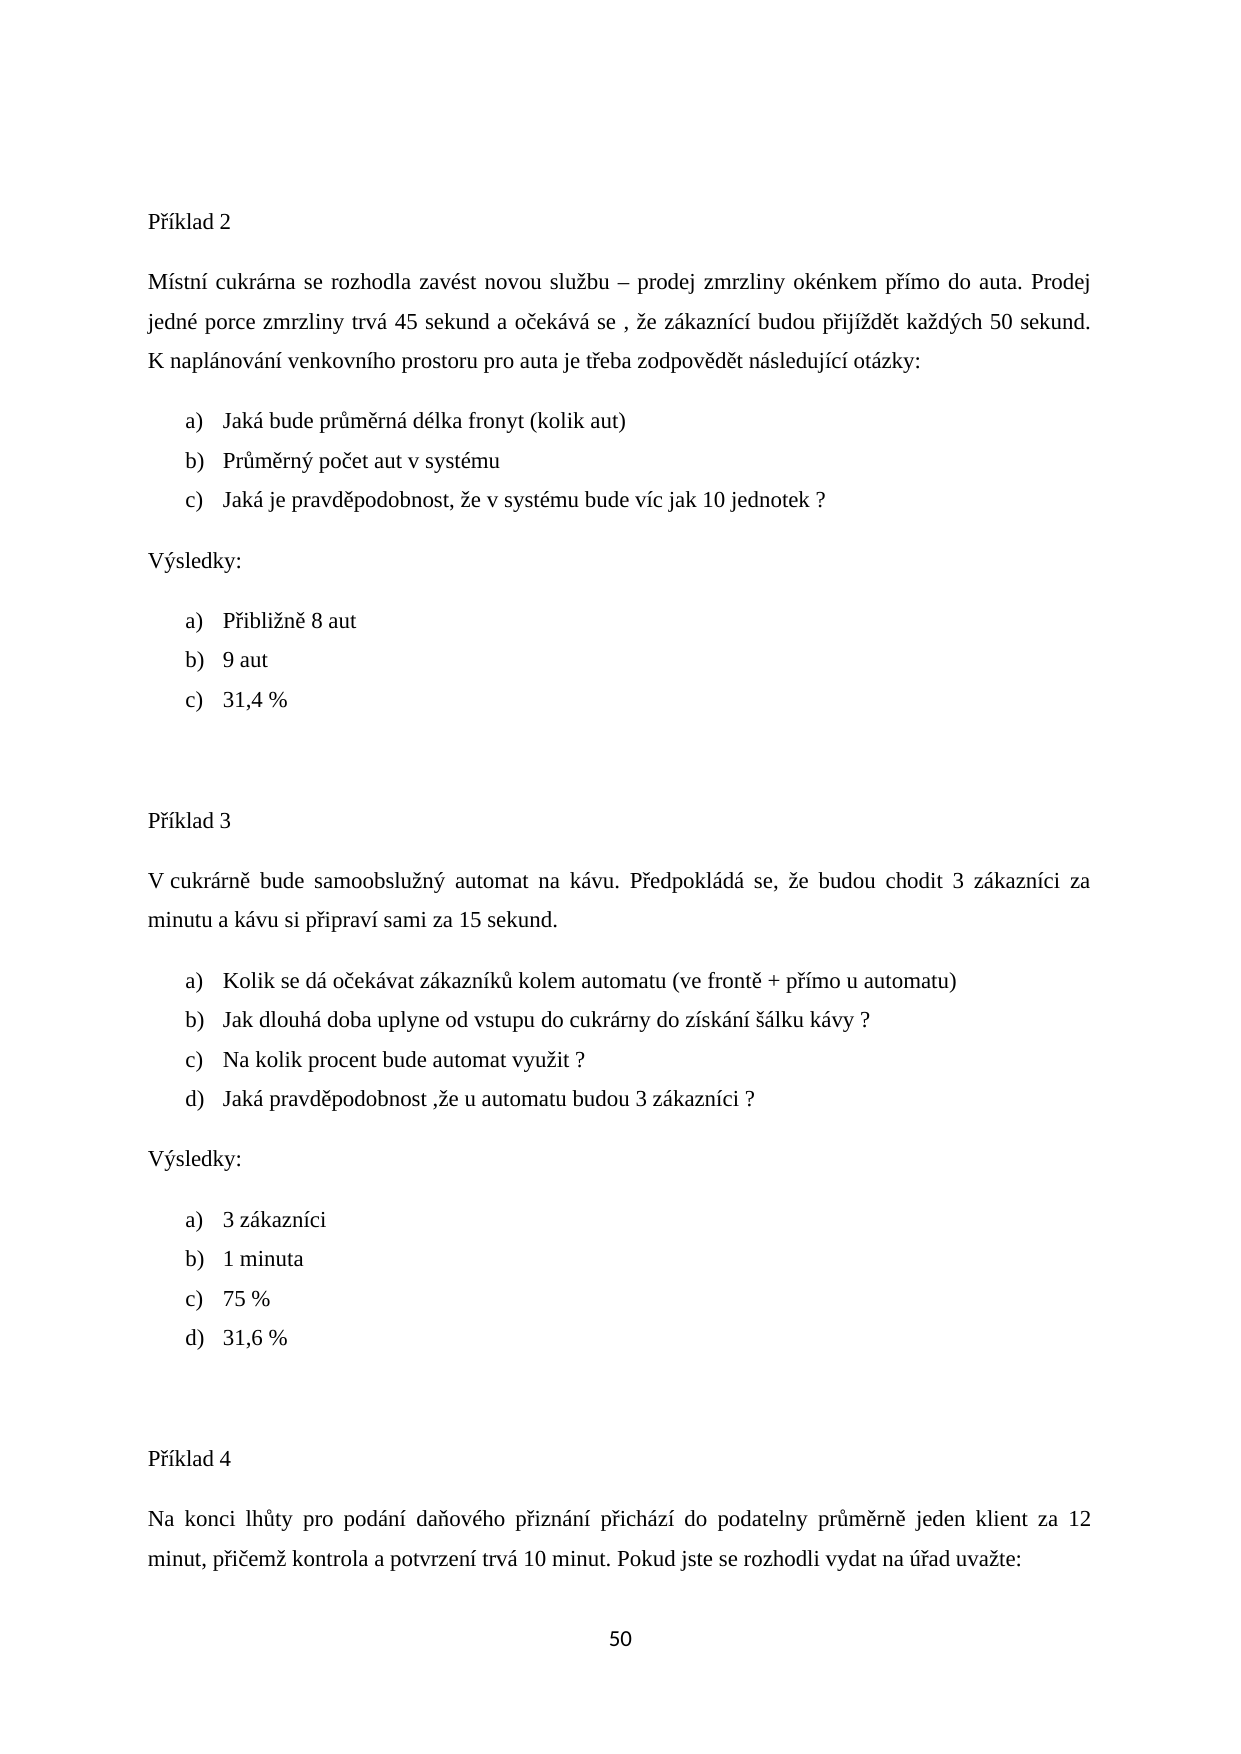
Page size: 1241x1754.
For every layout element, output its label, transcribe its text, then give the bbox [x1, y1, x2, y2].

list Na kolik procent bude automat využit ? [185, 1046, 1093, 1072]
text Místní cukrárna se rozhodla zavést novou službu – prodej zmrzliny okénkem přímo do auta. Prodej jedné porce zmrzliny trvá 45 sekund a očekává se , že zákaznící budou přijíždět každých 50 sekund. K naplánování venkovního prostoru pro auta je třeba zodpovědět následující otázky: [148, 268, 1093, 373]
text Výsledky: [148, 1146, 1093, 1172]
list 75 % [185, 1285, 1093, 1311]
text Příklad 3 [148, 807, 1093, 833]
list Jaká bude průměrná délka fronyt (kolik aut) [185, 407, 1093, 434]
text V cukrárně bude samoobslužný automat na kávu. Předpokládá se, že budou chodit 3 zákazníci za minutu a kávu si připraví sami za 15 sekund. [148, 867, 1093, 933]
text Na konci lhůty pro podání daňového přiznání přichází do podatelny průměrně jeden klient za 12 minut, přičemž kontrola a potvrzení trvá 10 minut. Pokud jste se rozhodli vydat na úřad uvažte: [148, 1505, 1093, 1571]
list Jak dlouhá doba uplyne od vstupu do cukrárny do získání šálku kávy ? [185, 1006, 1093, 1033]
list Přibližně 8 aut [185, 607, 1093, 633]
list 3 zákazníci [185, 1206, 1093, 1232]
text Výsledky: [148, 547, 1093, 573]
list 9 aut [185, 647, 1093, 673]
list Jaká je pravděpodobnost, že v systému bude víc jak 10 jednotek ? [185, 486, 1093, 513]
list 31,6 % [185, 1324, 1093, 1351]
list Kolik se dá očekávat zákazníků kolem automatu (ve frontě + přímo u automatu) [185, 967, 1093, 993]
text Příklad 4 [148, 1445, 1093, 1471]
list 31,4 % [185, 686, 1093, 712]
list Jaká pravděpodobnost ,že u automatu budou 3 zákazníci ? [185, 1085, 1093, 1112]
list 1 minuta [185, 1245, 1093, 1272]
list Průměrný počet aut v systému [185, 447, 1093, 473]
text Příklad 2 [148, 208, 1093, 234]
